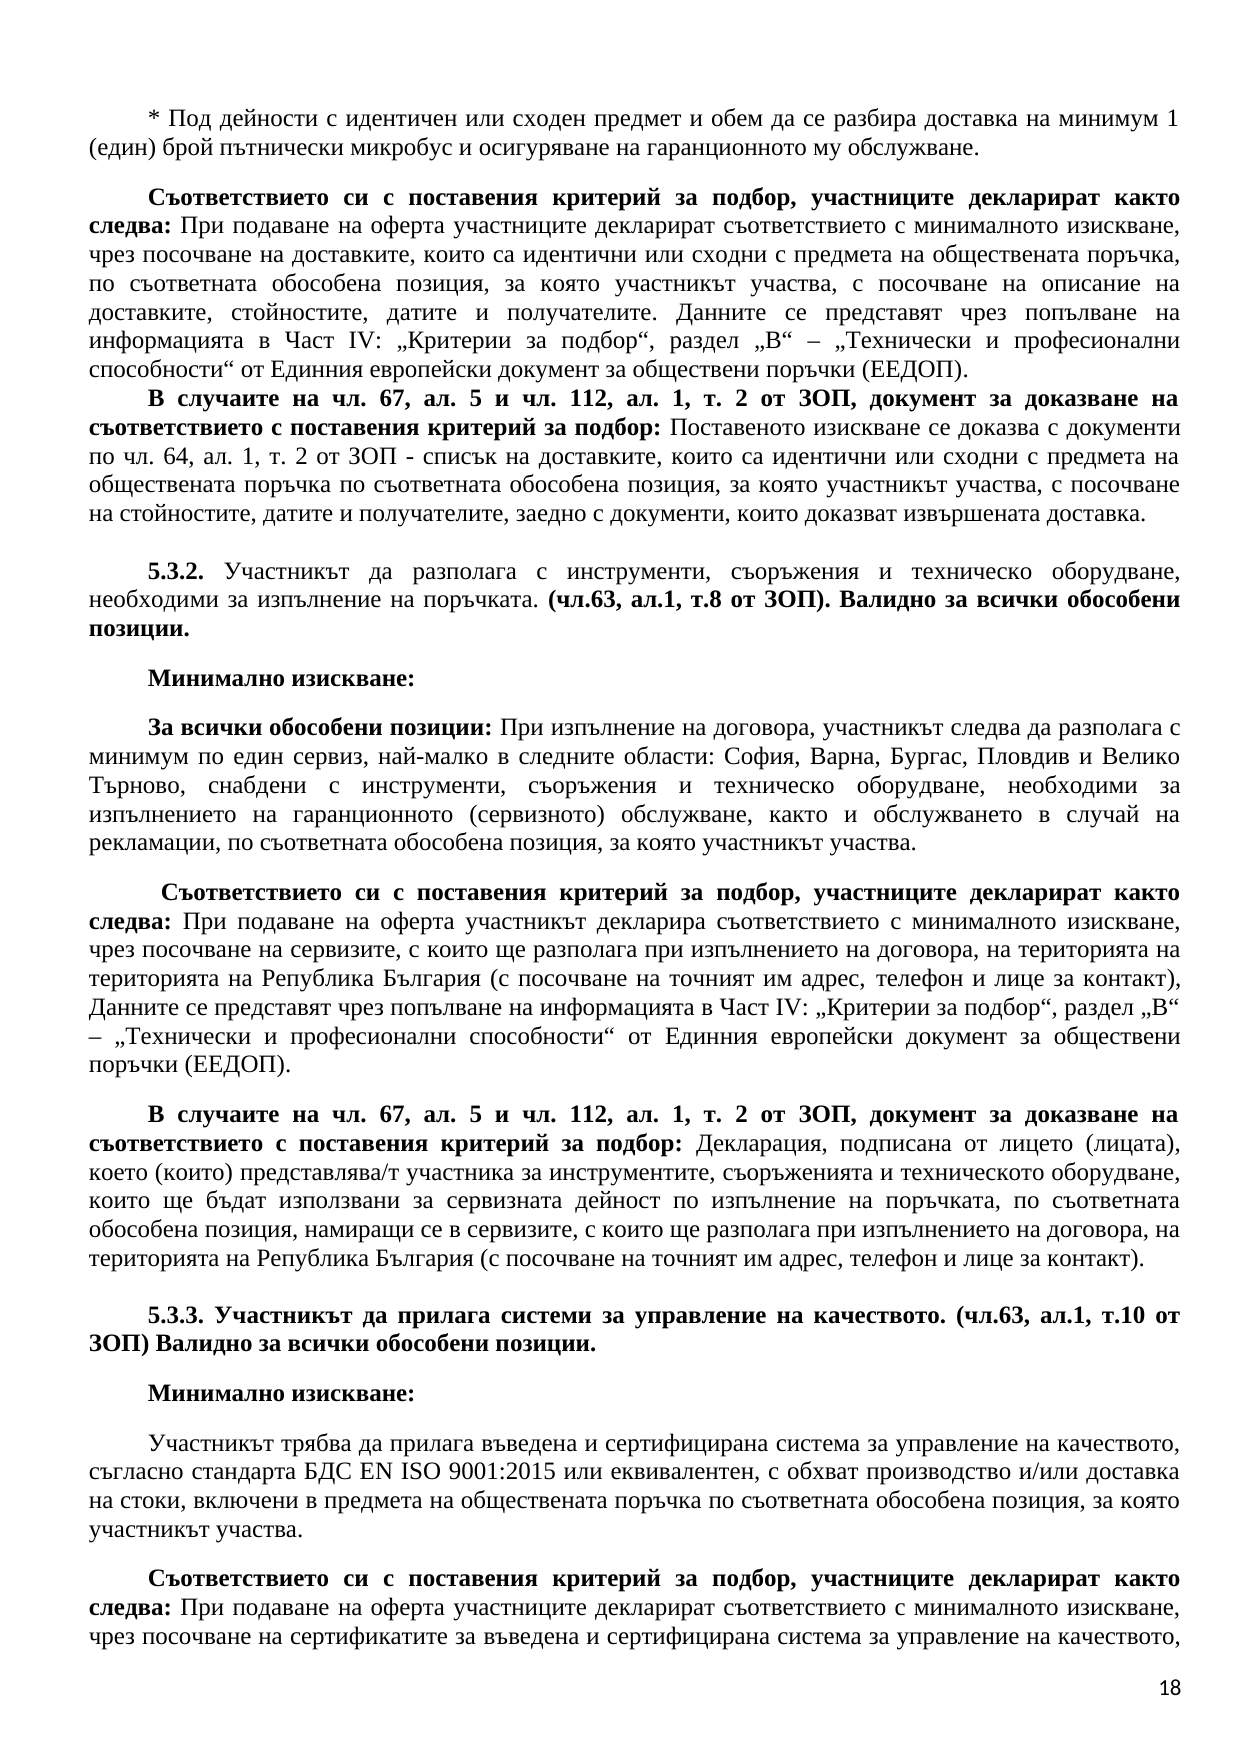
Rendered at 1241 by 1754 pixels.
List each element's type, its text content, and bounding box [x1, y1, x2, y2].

text Минимално изискване: [89, 663, 1181, 692]
text 5.3.3. Участникът да прилага системи за управление на качеството. (чл.63, ал.1, т.10 от ЗОП) Валидно за всички обособени позиции. [89, 1300, 1181, 1357]
text Съответствието си с поставения критерий за подбор, участниците декларират както следва: При подаване на оферта участниците декларират съответствието с минималното изискване, чрез посочване на доставките, които са идентични или сходни с предмета на обществената поръчка, по съответната обособена позиция, за която участникът участва, с посочване на описание на доставките, стойностите, датите и получателите. Данните се представят чрез попълване на информацията в Част IV: „Критерии за подбор“, раздел „В“ – „Технически и професионални способности“ от Единния европейски документ за обществени поръчки (ЕЕДОП). [89, 182, 1181, 383]
text В случаите на чл. 67, ал. 5 и чл. 112, ал. 1, т. 2 от ЗОП, документ за доказване на съответствието с поставения критерий за подбор: Поставеното изискване се доказва с документи по чл. 64, ал. 1, т. 2 от ЗОП - списък на доставките, които са идентични или сходни с предмета на обществената поръчка по съответната обособена позиция, за която участникът участва, с посочване на стойностите, датите и получателите, заедно с документи, които доказват извършената доставка. [89, 383, 1181, 527]
text 5.3.2. Участникът да разполага с инструменти, съоръжения и техническо оборудване, необходими за изпълнение на поръчката. (чл.63, ал.1, т.8 от ЗОП). Валидно за всички обособени позиции. [89, 556, 1181, 642]
text Участникът трябва да прилага въведена и сертифицирана система за управление на качеството, съгласно стандарта БДС EN ISO 9001:2015 или еквивалентен, с обхват производство и/или доставка на стоки, включени в предмета на обществената поръчка по съответната обособена позиция, за която участникът участва. [89, 1428, 1181, 1543]
text В случаите на чл. 67, ал. 5 и чл. 112, ал. 1, т. 2 от ЗОП, документ за доказване на съответствието с поставения критерий за подбор: Декларация, подписана от лицето (лицата), което (които) представлява/т участника за инструментите, съоръженията и техническото оборудване, които ще бъдат използвани за сервизната дейност по изпълнение на поръчката, по съответната обособена позиция, намиращи се в сервизите, с които ще разполага при изпълнението на договора, на територията на Република България (с посочване на точният им адрес, телефон и лице за контакт). [89, 1099, 1181, 1272]
text Съответствието си с поставения критерий за подбор, участниците декларират както следва: При подаване на оферта участникът декларира съответствието с минималното изискване, чрез посочване на сервизите, с които ще разполага при изпълнението на договора, на територията на територията на Република България (с посочване на точният им адрес, телефон и лице за контакт), Данните се представят чрез попълване на информацията в Част IV: „Критерии за подбор“, раздел „В“ – „Технически и професионални способности“ от Единния европейски документ за обществени поръчки (ЕЕДОП). [89, 877, 1181, 1078]
text Минимално изискване: [89, 1378, 1181, 1407]
text * Под дейности с идентичен или сходен предмет и обем да се разбира доставка на минимум 1 (един) брой пътнически микробус и осигуряване на гаранционното му обслужване. [89, 103, 1181, 161]
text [89, 1563, 1181, 1650]
text За всички обособени позиции: При изпълнение на договора, участникът следва да разполага с минимум по един сервиз, най-малко в следните области: София, Варна, Бургас, Пловдив и Велико Търново, снабдени с инструменти, съоръжения и техническо оборудване, необходими за изпълнението на гаранционното (сервизното) обслужване, както и обслужването в случай на рекламации, по съответната обособена позиция, за която участникът участва. [89, 712, 1181, 856]
